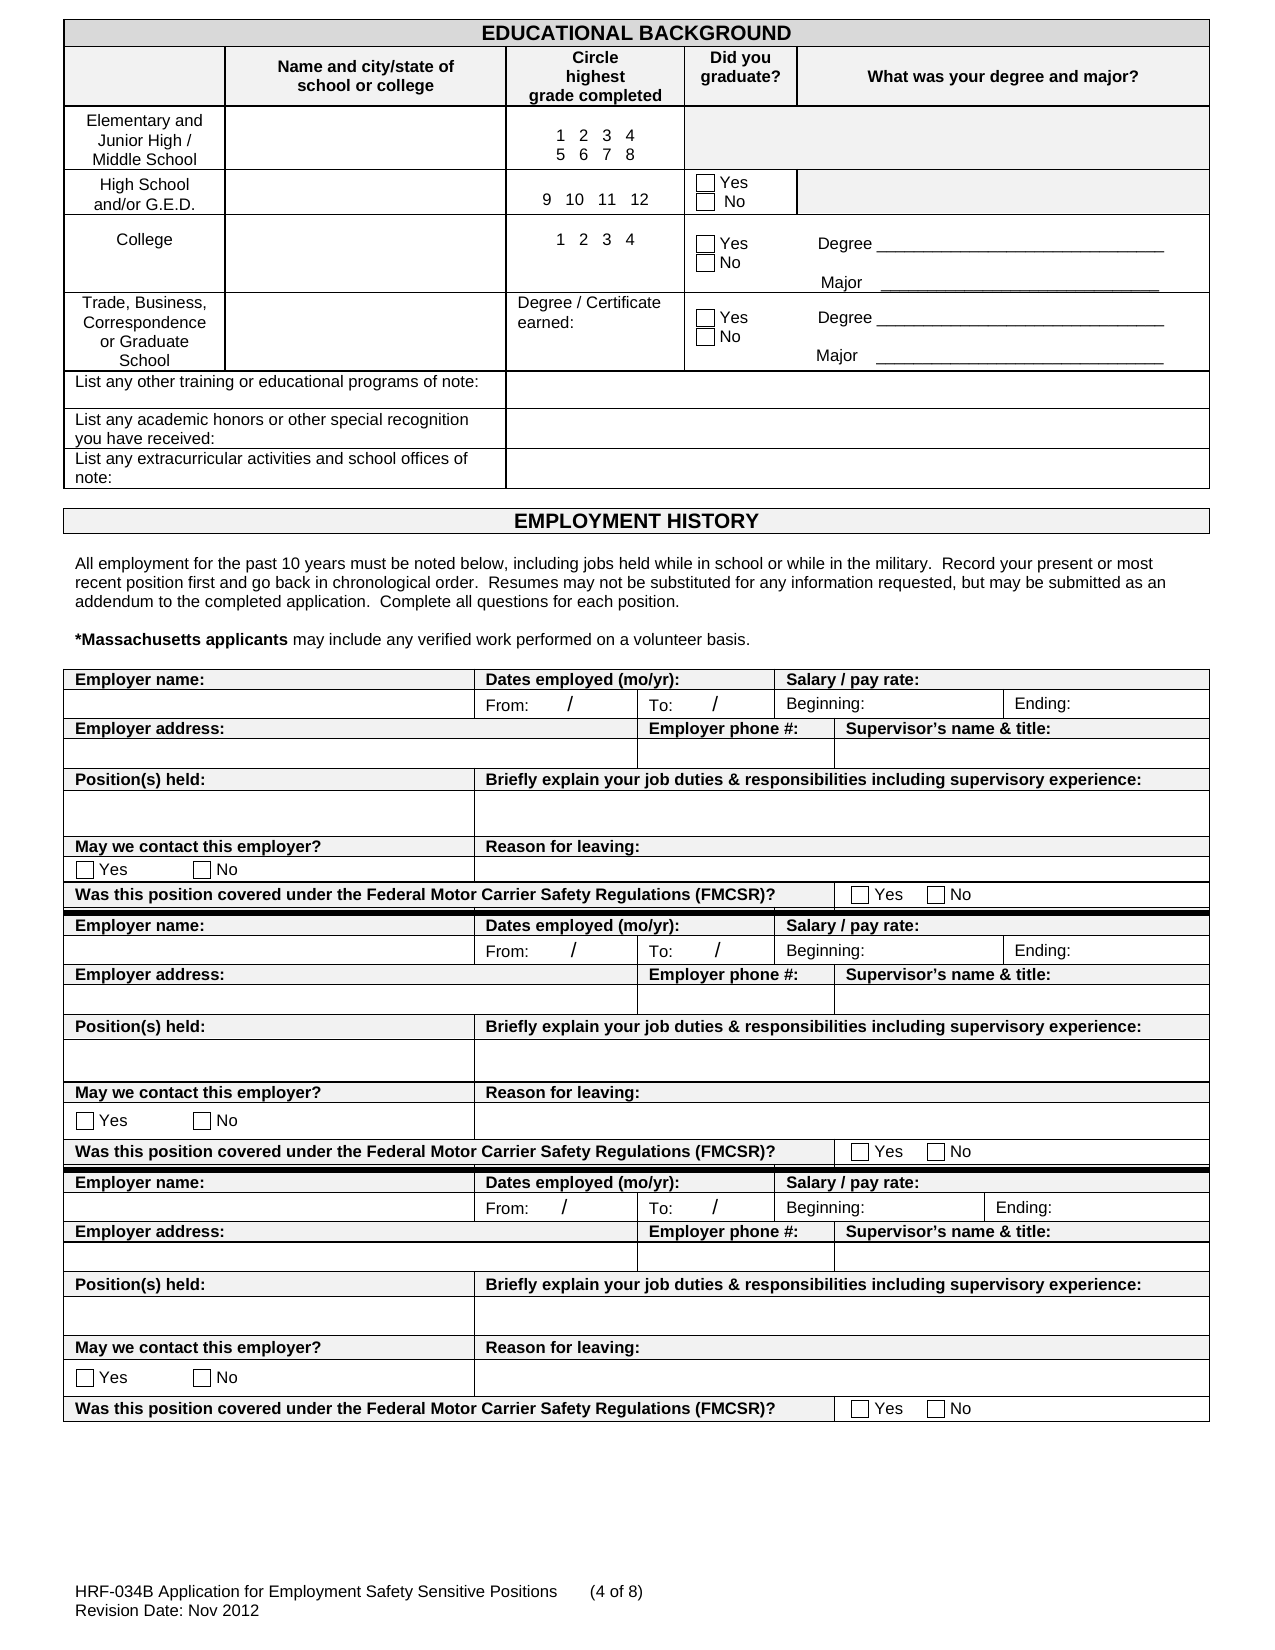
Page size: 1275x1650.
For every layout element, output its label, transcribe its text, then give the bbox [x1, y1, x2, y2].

table_cell Yes No [835, 883, 1209, 907]
table_cell Was this position covered under the Federal Motor Carrier Safety Regulations (FMCSR)? [64, 883, 834, 907]
table_cell May we contact this employer? [64, 1336, 474, 1359]
table_cell [226, 107, 505, 169]
table_cell [64, 985, 637, 1014]
table_cell Position(s) held: [64, 1015, 474, 1038]
table_cell List any extracurricular activities and school offices of note: [65, 449, 505, 487]
table_cell Employer phone #: [638, 719, 834, 738]
table_cell [475, 1360, 1209, 1396]
table_cell Employer name: [64, 916, 474, 935]
table_cell Was this position covered under the Federal Motor Carrier Safety Regulations (FMCSR)? [64, 1397, 834, 1421]
table_cell [65, 47, 224, 105]
table_cell Salary / pay rate: [775, 1173, 1209, 1192]
table_cell Dates employed (mo/yr): [475, 670, 774, 689]
table_cell Briefly explain your job duties & responsibilities including supervisory experience: [475, 769, 1209, 790]
table_cell Yes No [685, 170, 796, 213]
table_cell Beginning: [775, 936, 1003, 964]
table_cell Yes No [64, 1360, 474, 1396]
table_cell Employer name: [64, 670, 474, 689]
table_cell [475, 791, 1209, 836]
table_cell Yes No [835, 1397, 1209, 1421]
table_cell [835, 739, 1209, 768]
table_cell Circle highest grade completed [507, 47, 684, 105]
table_cell [64, 1243, 637, 1271]
table_cell [64, 1297, 474, 1335]
table_cell From: / [475, 936, 637, 964]
table_cell Did you graduate? [685, 47, 796, 105]
table_cell Ending: [1004, 690, 1209, 718]
table_cell [638, 985, 834, 1014]
table_cell Employer address: [64, 719, 637, 738]
table_cell Supervisor’s name & title: [835, 965, 1209, 984]
table_cell 1 2 3 4 5 6 7 8 [507, 107, 684, 169]
table_cell [64, 739, 637, 768]
table_cell [475, 1040, 1209, 1081]
table_cell Beginning: [775, 690, 1003, 718]
table_cell [507, 409, 1209, 448]
table_cell High School and/or G.E.D. [65, 170, 224, 213]
table_cell Reason for leaving: [475, 1083, 1209, 1102]
table_cell Reason for leaving: [475, 837, 1209, 856]
table_cell Yes Degree _______________________________ No Major ______________________________ [685, 215, 1209, 292]
table_cell College [65, 215, 224, 292]
table_cell Supervisor’s name & title: [835, 719, 1209, 738]
table_cell Degree / Certificate earned: [507, 293, 684, 370]
table_cell Position(s) held: [64, 769, 474, 790]
table_cell [226, 293, 505, 370]
table_cell [638, 1243, 834, 1271]
table_cell Salary / pay rate: [775, 916, 1209, 935]
table_cell Name and city/state of school or college [226, 47, 505, 105]
table_cell 9 10 11 12 [507, 170, 684, 213]
table_cell Yes No [64, 857, 474, 881]
table_cell To: / [638, 1193, 774, 1221]
table_cell List any academic honors or other special recognition you have received: [65, 409, 505, 448]
table_cell All employment for the past 10 years must be noted below, including jobs held while in school or while in the military. Record your present or most recent position first and go back in chronological order. Resumes may not be substituted for any information requested, but may be submitted as an addendum to the completed application. Complete all questions for each position. * applicants may include any verified work performed on a volunteer basis. [64, 534, 1209, 668]
table_cell Trade, Business, Correspondence or [65, 293, 224, 370]
table_cell [638, 739, 834, 768]
table_cell Dates employed (mo/yr): [475, 916, 774, 935]
table_header EDUCATIONAL BACKGROUND [65, 20, 1209, 46]
table_cell [475, 1297, 1209, 1335]
table_cell 1 2 3 4 [507, 215, 684, 292]
table_cell Employer phone #: [638, 1222, 834, 1241]
table_header EMPLOYMENT HISTORY [64, 509, 1209, 533]
table_cell From: / [475, 1193, 637, 1221]
table_cell Yes Degree _______________________________ No Major _______________________________ [685, 293, 1209, 370]
table_cell [507, 372, 1209, 408]
table_cell Briefly explain your job duties & responsibilities including supervisory experience: [475, 1272, 1209, 1296]
table_cell [64, 1193, 474, 1221]
table_cell Beginning: [775, 1193, 984, 1221]
table_cell From: / [475, 690, 637, 718]
table_cell Ending: [1004, 936, 1209, 964]
table_cell [226, 215, 505, 292]
table_cell Ending: [985, 1193, 1209, 1221]
table_cell Employer name: [64, 1173, 474, 1192]
table_cell May we contact this employer? [64, 1083, 474, 1102]
table_cell Supervisor’s name & title: [835, 1222, 1209, 1241]
table_cell Dates employed (mo/yr): [475, 1173, 774, 1192]
table_cell Position(s) held: [64, 1272, 474, 1296]
table_cell [685, 107, 1209, 169]
table_cell Yes No [64, 1103, 474, 1138]
table_cell Employer phone #: [638, 965, 834, 984]
table_cell Elementary and Junior High / Middle School [65, 107, 224, 169]
table_cell [64, 690, 474, 718]
table_cell What was your degree and major? [798, 47, 1209, 105]
table_cell [798, 170, 1209, 213]
table_cell List any other training or educational programs of note: [65, 372, 505, 408]
table_cell To: / [638, 690, 774, 718]
table_cell Yes No [835, 1140, 1209, 1164]
table_cell [64, 1040, 474, 1081]
table_cell [226, 170, 505, 213]
table_cell Was this position covered under the Federal Motor Carrier Safety Regulations (FMCSR)? [64, 1140, 834, 1164]
table_cell Employer address: [64, 965, 637, 984]
table_cell Reason for leaving: [475, 1336, 1209, 1359]
table_cell To: / [638, 936, 774, 964]
table_cell Briefly explain your job duties & responsibilities including supervisory experience: [475, 1015, 1209, 1038]
table_cell May we contact this employer? [64, 837, 474, 856]
table_cell Employer address: [64, 1222, 637, 1241]
table_cell [64, 936, 474, 964]
table_cell [835, 1243, 1209, 1271]
table_cell [835, 985, 1209, 1014]
table_cell Salary / pay rate: [775, 670, 1209, 689]
table_cell [507, 449, 1209, 487]
table_cell [64, 791, 474, 836]
table_cell [475, 1103, 1209, 1138]
table_cell [475, 857, 1209, 881]
